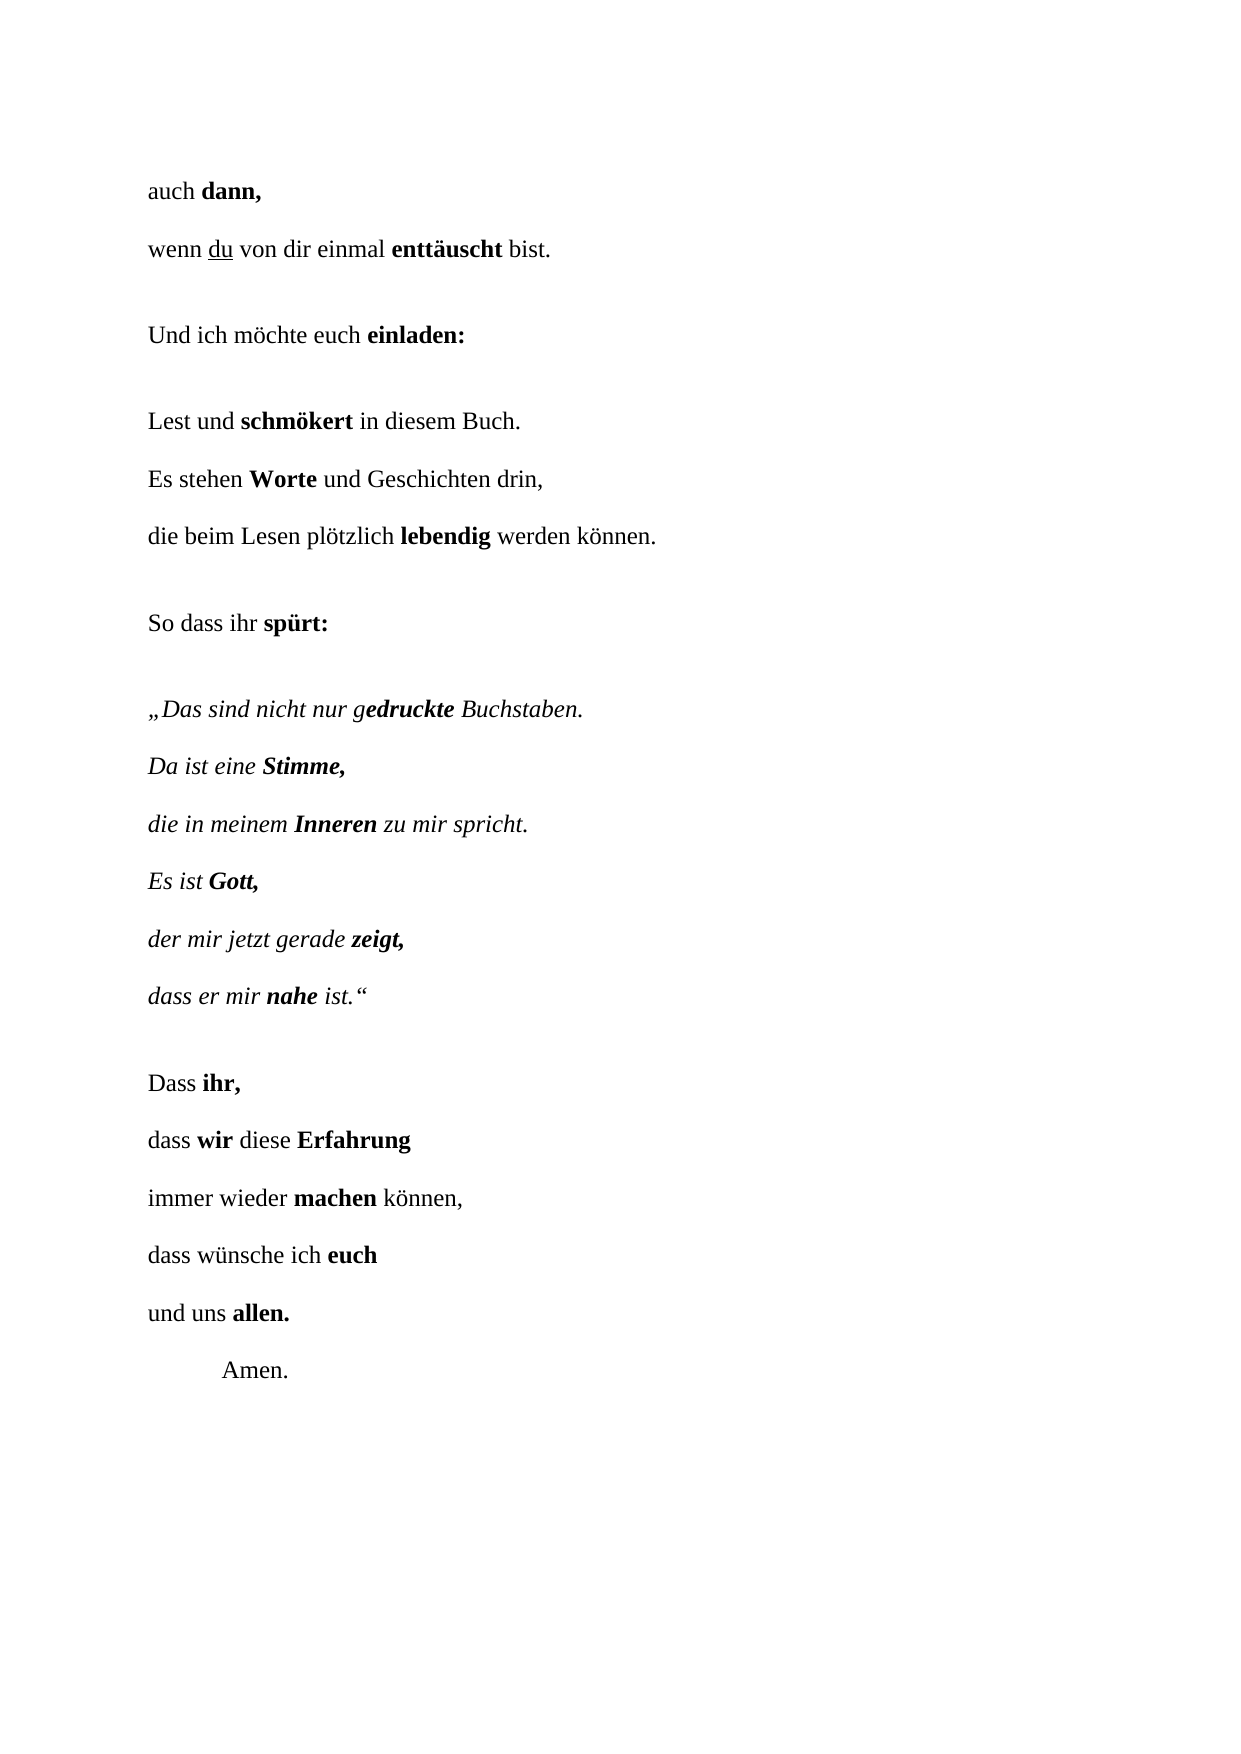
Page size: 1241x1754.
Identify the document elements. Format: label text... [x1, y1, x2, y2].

text und uns allen. [148, 1298, 1093, 1326]
text immer wieder machen können, [148, 1183, 1093, 1211]
text dass er mir nahe ist.“ [148, 981, 1093, 1010]
text auch dann, [148, 176, 1093, 205]
text die beim Lesen plötzlich lebendig werden können. [148, 521, 1093, 550]
text Und ich möchte euch einladen: [148, 320, 1093, 349]
text So dass ihr spürt: [148, 608, 1093, 636]
text Amen. [148, 1355, 1093, 1384]
text „Das sind nicht nur gedruckte Buchstaben. [148, 694, 1093, 723]
text dass wünsche ich euch [148, 1240, 1093, 1269]
text Lest und schmökert in diesem Buch. [148, 406, 1093, 435]
text der mir jetzt gerade zeigt, [148, 924, 1093, 953]
text die in meinem Inneren zu mir spricht. [148, 809, 1093, 838]
text Es ist Gott, [148, 866, 1093, 895]
text dass wir diese Erfahrung [148, 1125, 1093, 1154]
text Es stehen Worte und Geschichten drin, [148, 464, 1093, 493]
text Dass ihr, [148, 1068, 1093, 1096]
text Da ist eine Stimme, [148, 751, 1093, 780]
text wenn du von dir einmal enttäuscht bist. [148, 234, 1093, 263]
